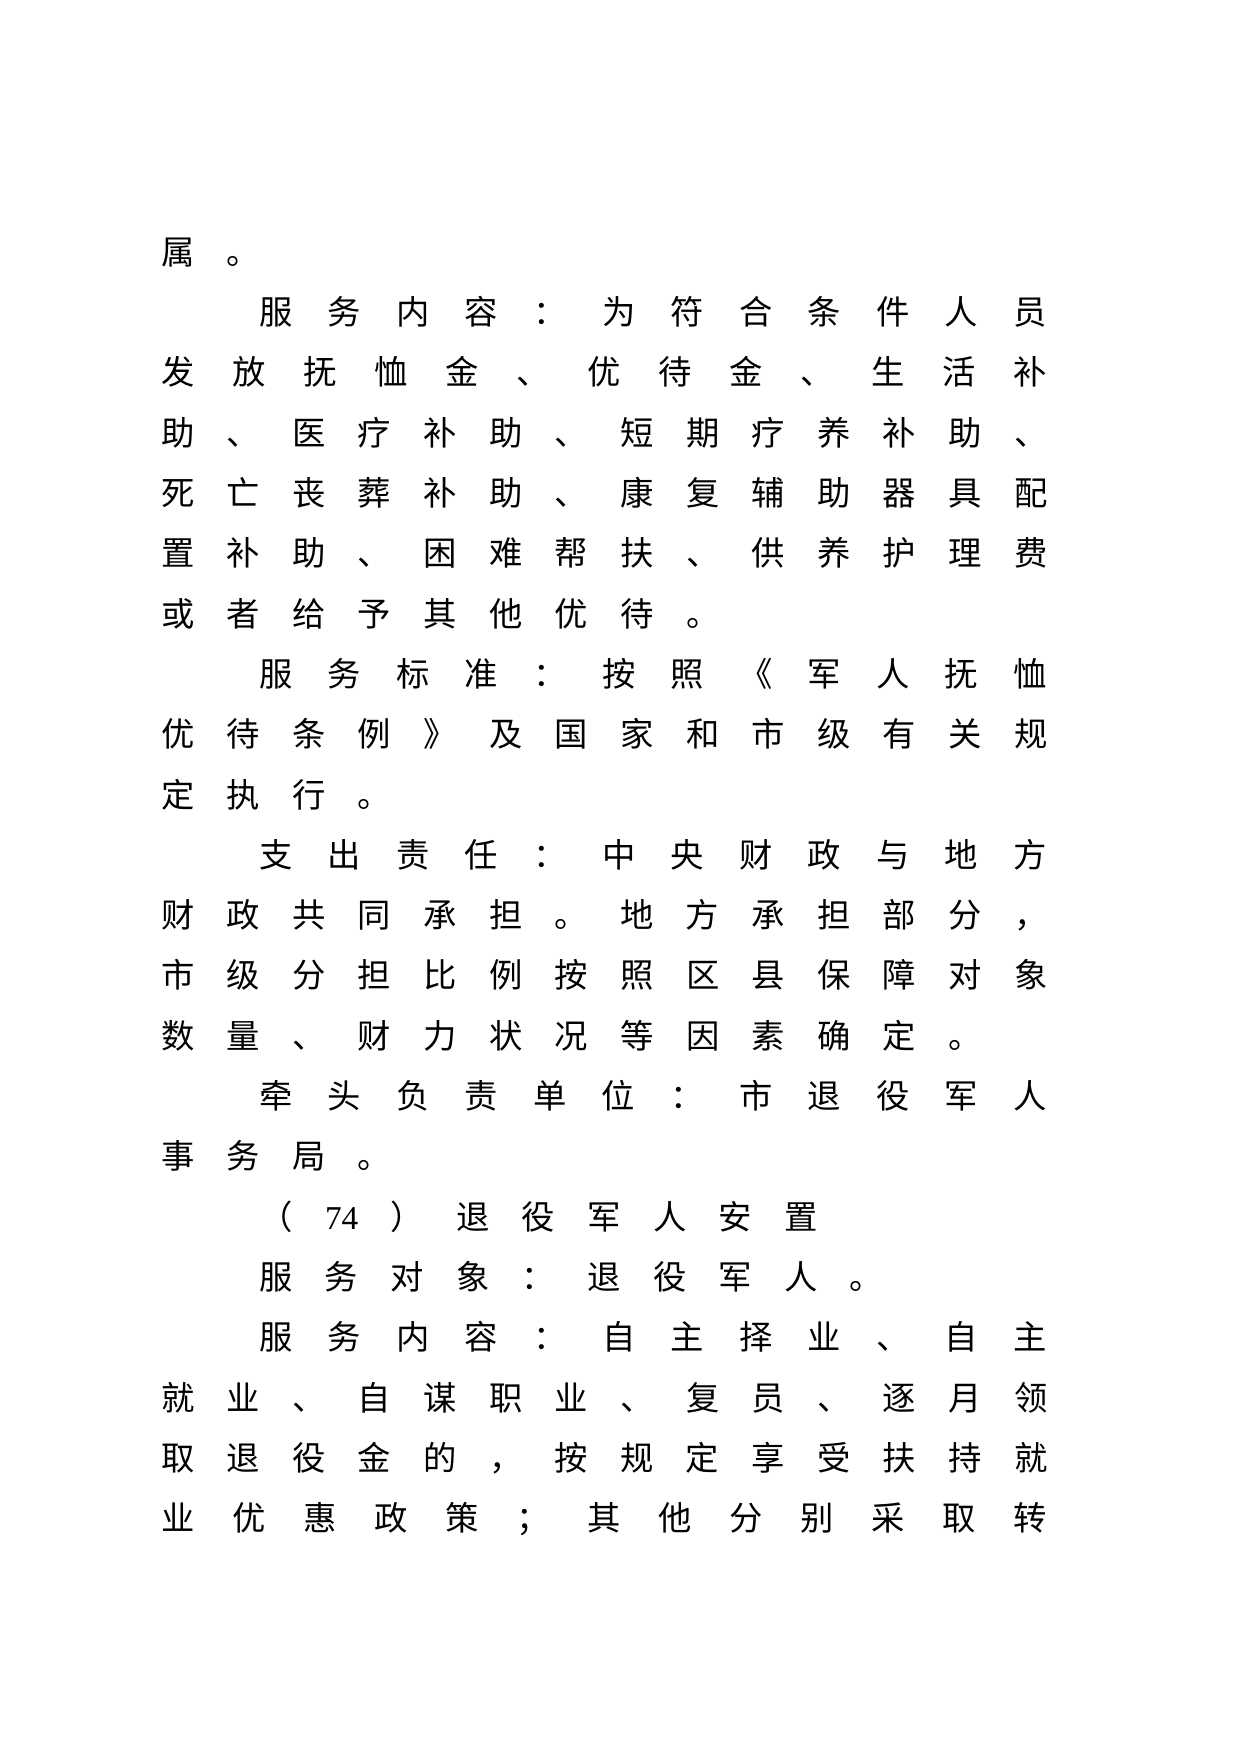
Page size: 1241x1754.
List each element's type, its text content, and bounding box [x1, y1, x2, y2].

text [161, 1305, 1079, 1546]
text 服务内容：为符合条件人员发放抚恤金、优待金、生活补助、医疗补助、短期疗养补助、死亡丧葬补助、康复辅助器具配置补助、困难帮扶、供养护理费或者给予其他优待。 [161, 280, 1079, 642]
text 服务对象：退役军人。 [161, 1245, 1079, 1305]
text 服务标准：按照《军人抚恤优待条例》及国家和市级有关规定执行。 [161, 642, 1079, 823]
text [161, 219, 1079, 280]
text （74）退役军人安置 [161, 1184, 1079, 1245]
text 支出责任：中央财政与地方财政共同承担。地方承担部分，市级分担比例按照区县保障对象数量、财力状况等因素确定。 [161, 823, 1079, 1064]
text 牵头负责单位：市退役军人事务局。 [161, 1064, 1079, 1184]
